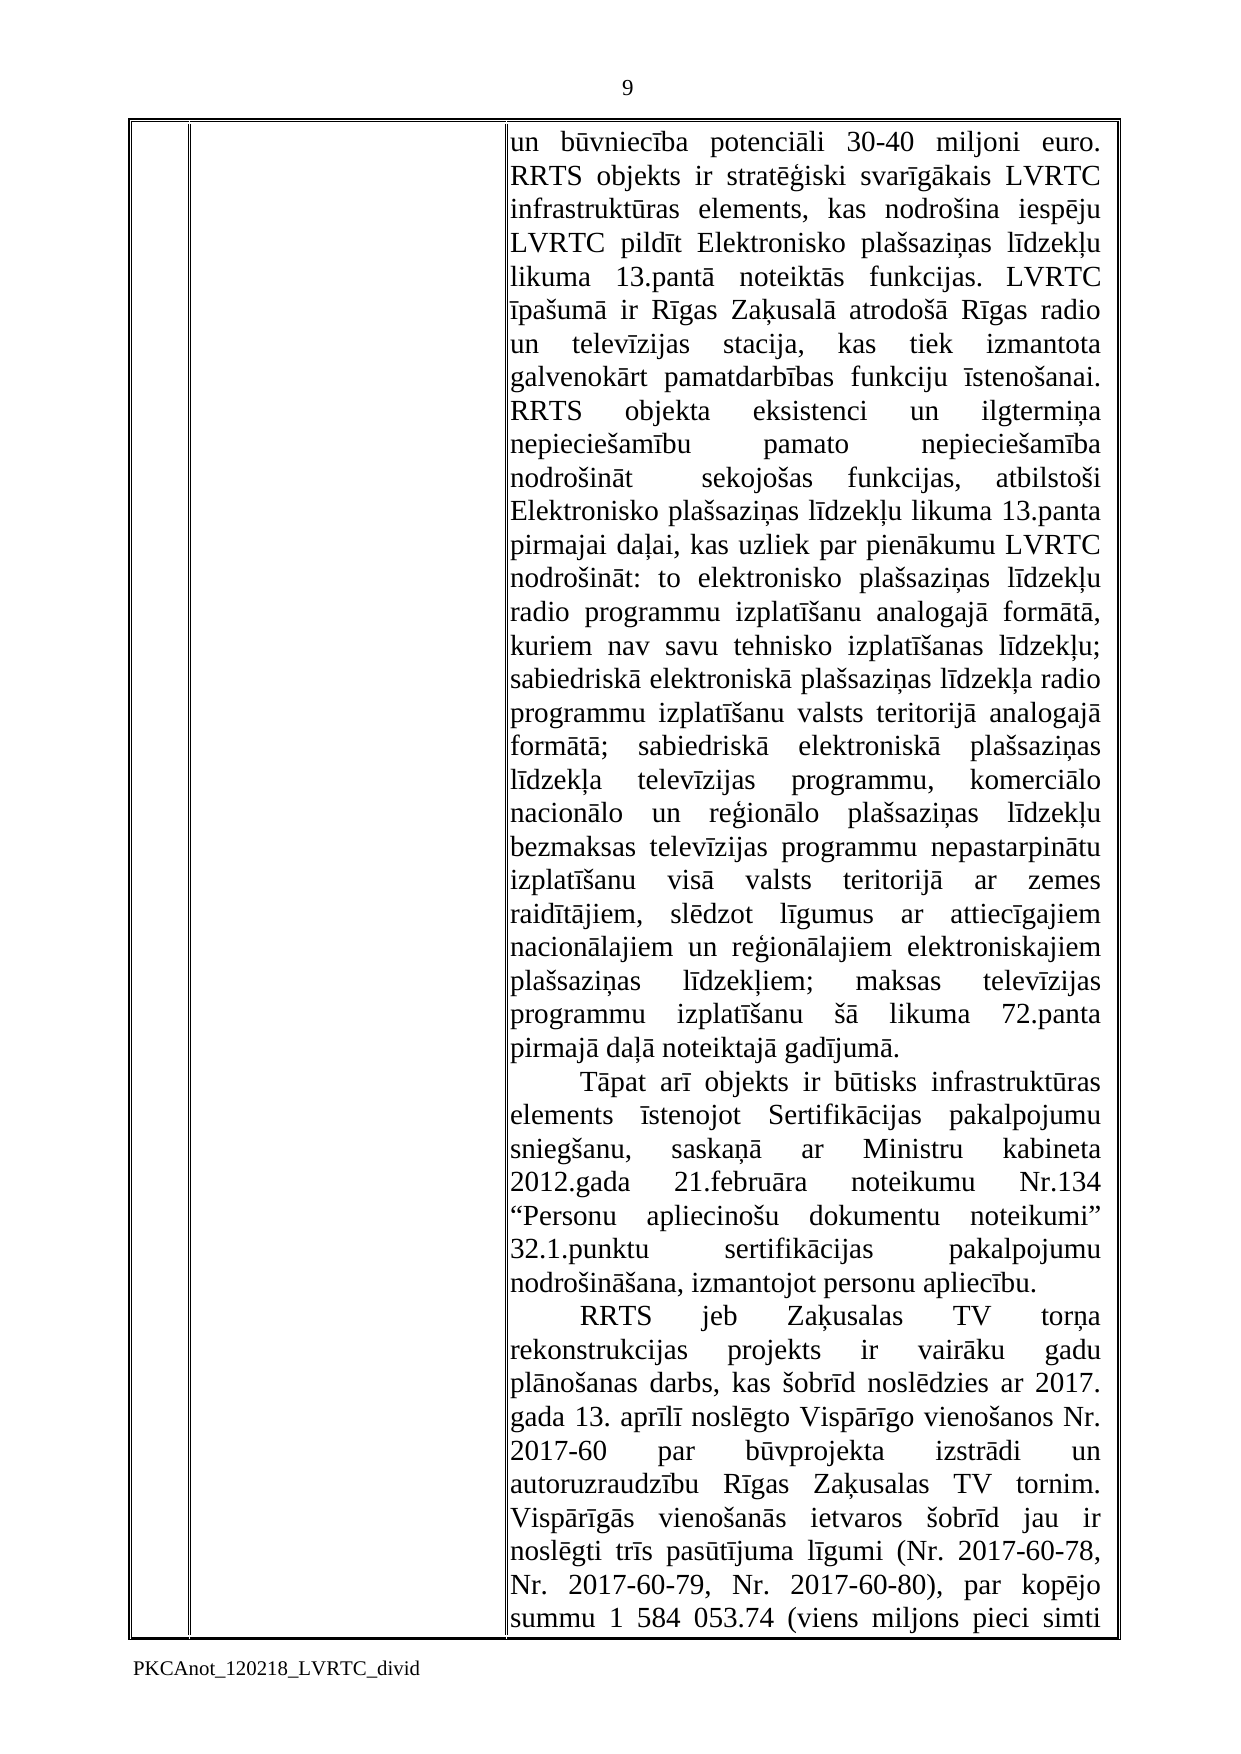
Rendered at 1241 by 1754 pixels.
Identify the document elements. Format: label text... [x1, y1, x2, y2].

table_cell 2. [132, 122, 189, 1637]
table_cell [190, 122, 507, 1637]
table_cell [507, 122, 1117, 1637]
